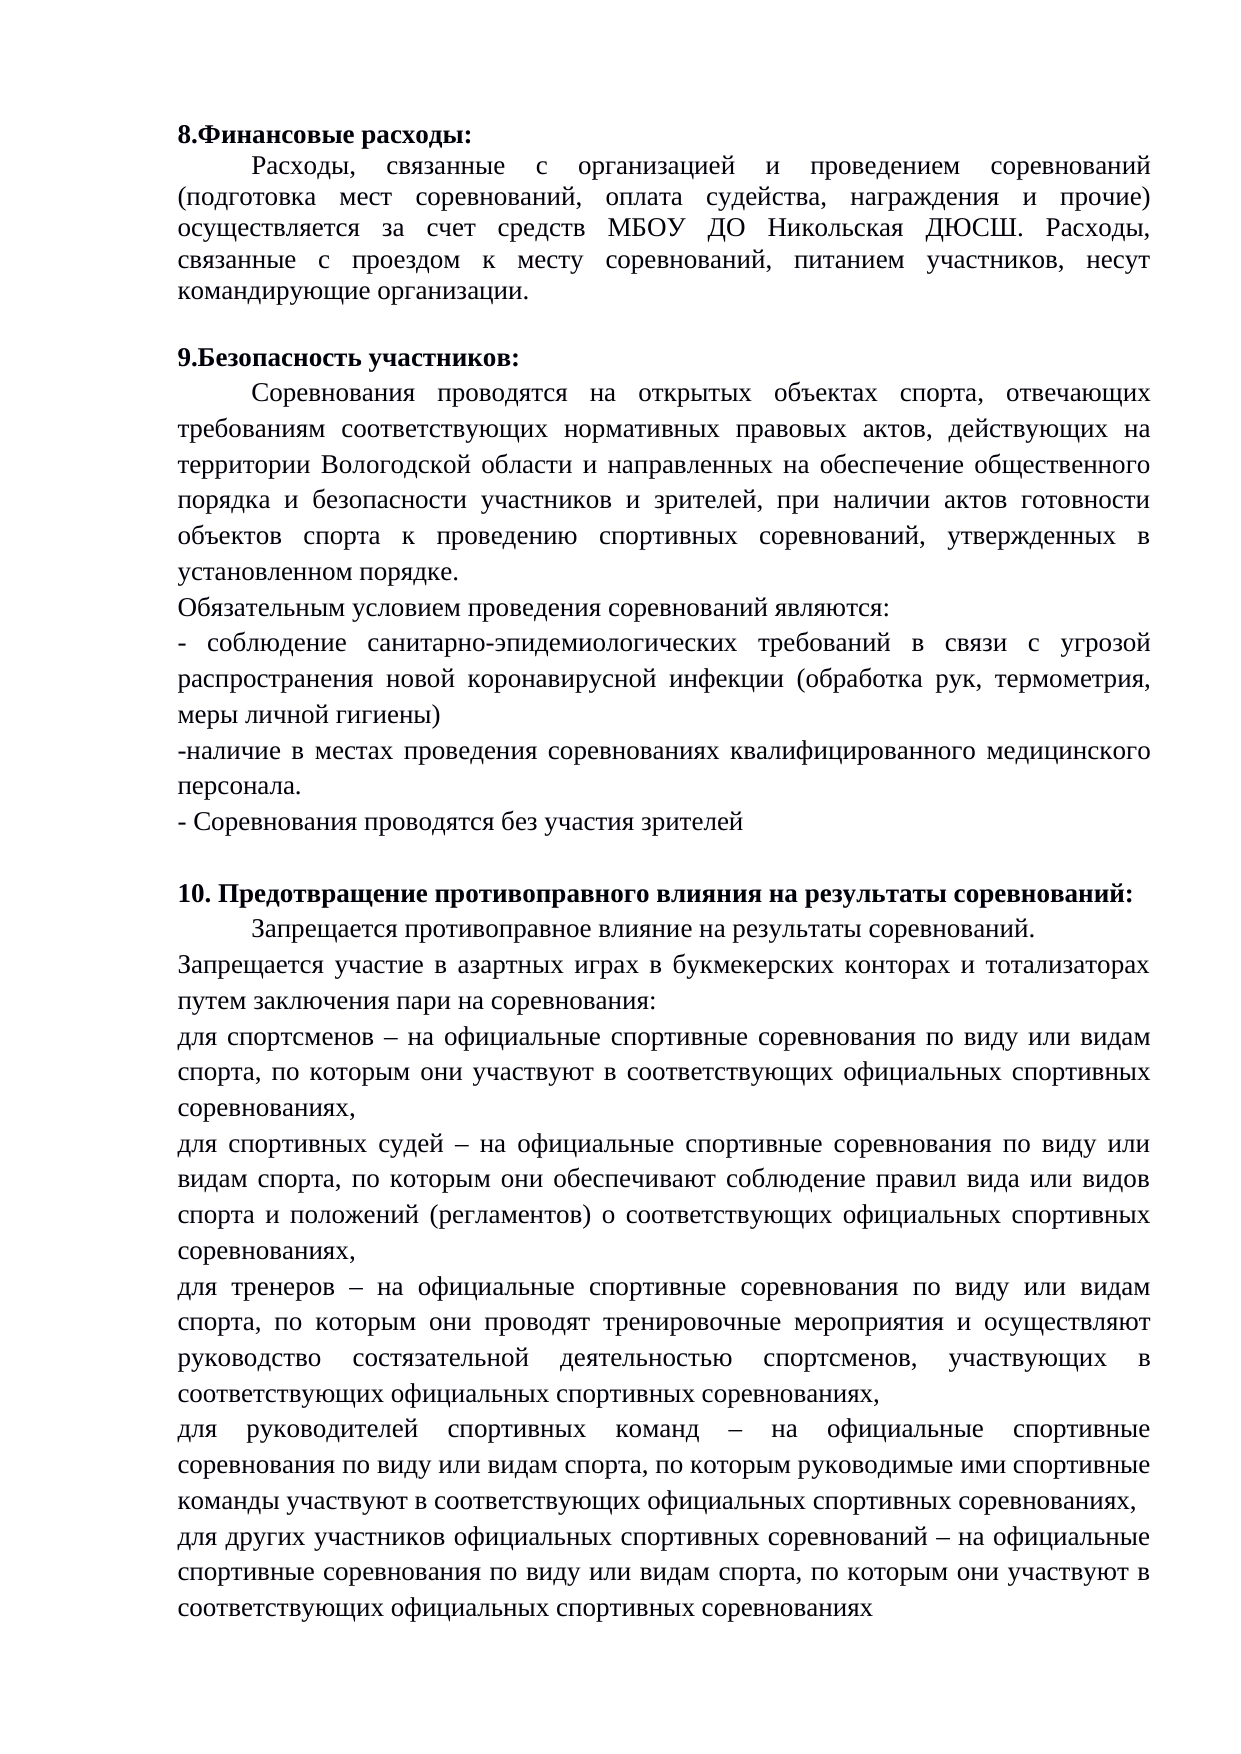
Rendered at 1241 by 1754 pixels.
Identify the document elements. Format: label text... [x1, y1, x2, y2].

text - соблюдение санитарно-эпидемиологических требований в связи с угрозой распространения новой коронавирусной инфекции (обработка рук, термометрия, меры личной гигиены) [177, 627, 1152, 729]
text для руководителей спортивных команд – на официальные спортивные соревнования по виду или видам спорта, по которым руководимые ими спортивные команды участвуют в соответствующих официальных спортивных соревнованиях, [177, 1413, 1152, 1515]
text 9.Безопасность участников: [177, 341, 1152, 372]
text 8.Финансовые расходы: [177, 118, 1152, 149]
text для тренеров – на официальные спортивные соревнования по виду или видам спорта, по которым они проводят тренировочные мероприятия и осуществляют руководство состязательной деятельностью спортсменов, участвующих в соответствующих официальных спортивных соревнованиях, [177, 1270, 1152, 1408]
text Соревнования проводятся на открытых объектах спорта, отвечающих требованиям соответствующих нормативных правовых актов, действующих на территории Вологодской области и направленных на обеспечение общественного порядка и безопасности участников и зрителей, при наличии актов готовности объектов спорта к проведению спортивных соревнований, утвержденных в установленном порядке. [177, 376, 1152, 586]
text Обязательным условием проведения соревнований являются: [177, 591, 1152, 622]
text для других участников официальных спортивных соревнований – на официальные спортивные соревнования по виду или видам спорта, по которым они участвуют в соответствующих официальных спортивных соревнованиях [177, 1520, 1152, 1622]
text для спортсменов – на официальные спортивные соревнования по виду или видам спорта, по которым они участвуют в соответствующих официальных спортивных соревнованиях, [177, 1019, 1152, 1122]
text Расходы, связанные с организацией и проведением соревнований (подготовка мест соревнований, оплата судейства, награждения и прочие) осуществляется за счет средств МБОУ ДО Никольская ДЮСШ. Расходы, связанные с проездом к месту соревнований, питанием участников, несут командирующие организации. [177, 149, 1152, 305]
text 10. Предотвращение противоправного влияния на результаты соревнований: [177, 877, 1152, 908]
text Запрещается противоправное влияние на результаты соревнований. [177, 912, 1152, 943]
text - Соревнования проводятся без участия зрителей [177, 805, 1152, 836]
text -наличие в местах проведения соревнованиях квалифицированного медицинского персонала. [177, 734, 1152, 801]
text для спортивных судей – на официальные спортивные соревнования по виду или видам спорта, по которым они обеспечивают соблюдение правил вида или видов спорта и положений (регламентов) о соответствующих официальных спортивных соревнованиях, [177, 1127, 1152, 1265]
text Запрещается участие в азартных играх в букмекерских конторах и тотализаторах путем заключения пари на соревнования: [177, 948, 1152, 1015]
